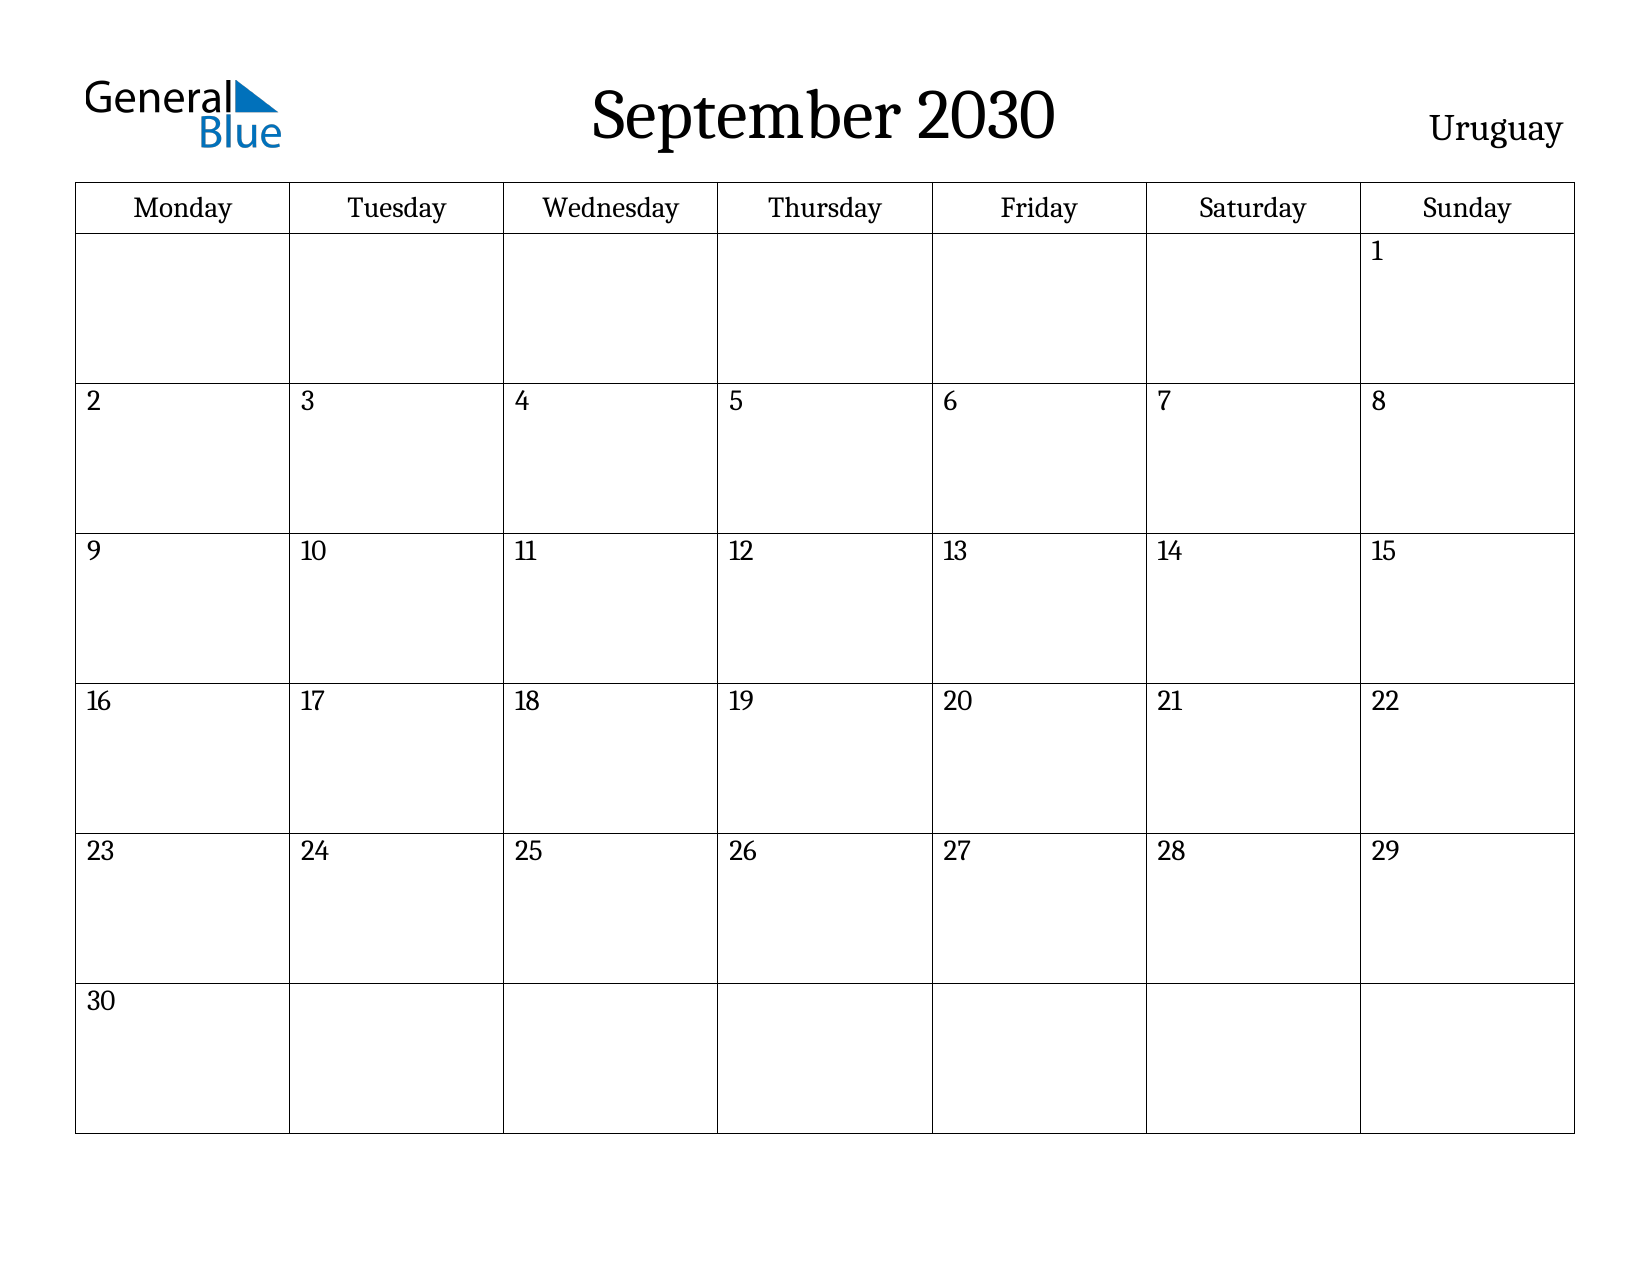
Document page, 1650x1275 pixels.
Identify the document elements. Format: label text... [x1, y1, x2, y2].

table_cell [1147, 984, 1360, 1017]
table_cell [1361, 417, 1574, 533]
table_cell 2 [76, 384, 289, 417]
table_cell 25 [504, 834, 717, 867]
table_cell [718, 1018, 932, 1133]
table_cell 3 [290, 384, 503, 417]
table_cell 24 [290, 834, 503, 867]
picture [86, 80, 281, 148]
table_cell [933, 234, 1146, 267]
table_cell Tuesday [290, 183, 503, 233]
table_cell Saturday [1147, 183, 1360, 233]
table_cell [504, 984, 717, 1017]
table_cell 29 [1361, 834, 1574, 867]
table_cell [1361, 717, 1574, 833]
table_cell [290, 567, 503, 683]
table_cell [504, 567, 717, 683]
table_cell [290, 267, 503, 383]
table_cell [1147, 417, 1360, 533]
table_cell 19 [718, 684, 932, 717]
table_cell [76, 717, 289, 833]
table_cell [1361, 1018, 1574, 1133]
table_cell Monday [76, 183, 289, 233]
table_cell [933, 984, 1146, 1017]
table_cell [933, 567, 1146, 683]
table_cell 13 [933, 534, 1146, 567]
table_cell 26 [718, 834, 932, 867]
table_cell [933, 1018, 1146, 1133]
table_cell [504, 717, 717, 833]
table_cell 30 [76, 984, 289, 1017]
table_cell 16 [76, 684, 289, 717]
table_cell 1 [1361, 234, 1574, 267]
table_cell [718, 868, 932, 983]
table_cell [933, 717, 1146, 833]
table_cell [76, 267, 289, 383]
table_cell 7 [1147, 384, 1360, 417]
table_cell [1361, 868, 1574, 983]
table_cell [933, 417, 1146, 533]
table_cell Sunday [1361, 183, 1574, 233]
table_cell 17 [290, 684, 503, 717]
table_cell [718, 417, 932, 533]
table_cell [718, 234, 932, 267]
table_cell 20 [933, 684, 1146, 717]
table_cell 4 [504, 384, 717, 417]
table_cell [1147, 717, 1360, 833]
table_cell [718, 984, 932, 1017]
table_cell 28 [1147, 834, 1360, 867]
table_cell [76, 868, 289, 983]
table_cell [718, 267, 932, 383]
table_cell [290, 717, 503, 833]
table_cell [1361, 984, 1574, 1017]
table_cell [504, 1018, 717, 1133]
table_cell [290, 984, 503, 1017]
table_cell [504, 417, 717, 533]
table_cell [1147, 234, 1360, 267]
table_cell [290, 868, 503, 983]
table_cell Wednesday [504, 183, 717, 233]
table_header September 2030 [504, 75, 1146, 182]
table_cell [1147, 567, 1360, 683]
table_cell 12 [718, 534, 932, 567]
table_cell [76, 417, 289, 533]
table_cell [933, 267, 1146, 383]
table_cell 8 [1361, 384, 1574, 417]
table_cell [290, 234, 503, 267]
table_cell [504, 234, 717, 267]
table_cell [76, 234, 289, 267]
table_cell [1361, 267, 1574, 383]
table_cell 27 [933, 834, 1146, 867]
table_cell [1147, 868, 1360, 983]
table_cell 5 [718, 384, 932, 417]
table_cell 6 [933, 384, 1146, 417]
table_cell [290, 417, 503, 533]
table_header [76, 75, 503, 182]
table_cell [76, 567, 289, 683]
table_cell Friday [933, 183, 1146, 233]
table_cell 15 [1361, 534, 1574, 567]
table_cell 22 [1361, 684, 1574, 717]
table_cell 23 [76, 834, 289, 867]
table_cell [504, 868, 717, 983]
table_cell [718, 567, 932, 683]
table_cell [76, 1018, 289, 1133]
table_cell 9 [76, 534, 289, 567]
table_cell Thursday [718, 183, 932, 233]
table_header Uruguay [1146, 75, 1574, 182]
table_cell [504, 267, 717, 383]
table_cell [933, 868, 1146, 983]
table_cell [1147, 267, 1360, 383]
table_cell 11 [504, 534, 717, 567]
table_cell [718, 717, 932, 833]
table_cell 14 [1147, 534, 1360, 567]
table_cell [1147, 1018, 1360, 1133]
table_cell [290, 1018, 503, 1133]
table_cell 21 [1147, 684, 1360, 717]
table_cell 10 [290, 534, 503, 567]
table_cell 18 [504, 684, 717, 717]
table_cell [1361, 567, 1574, 683]
